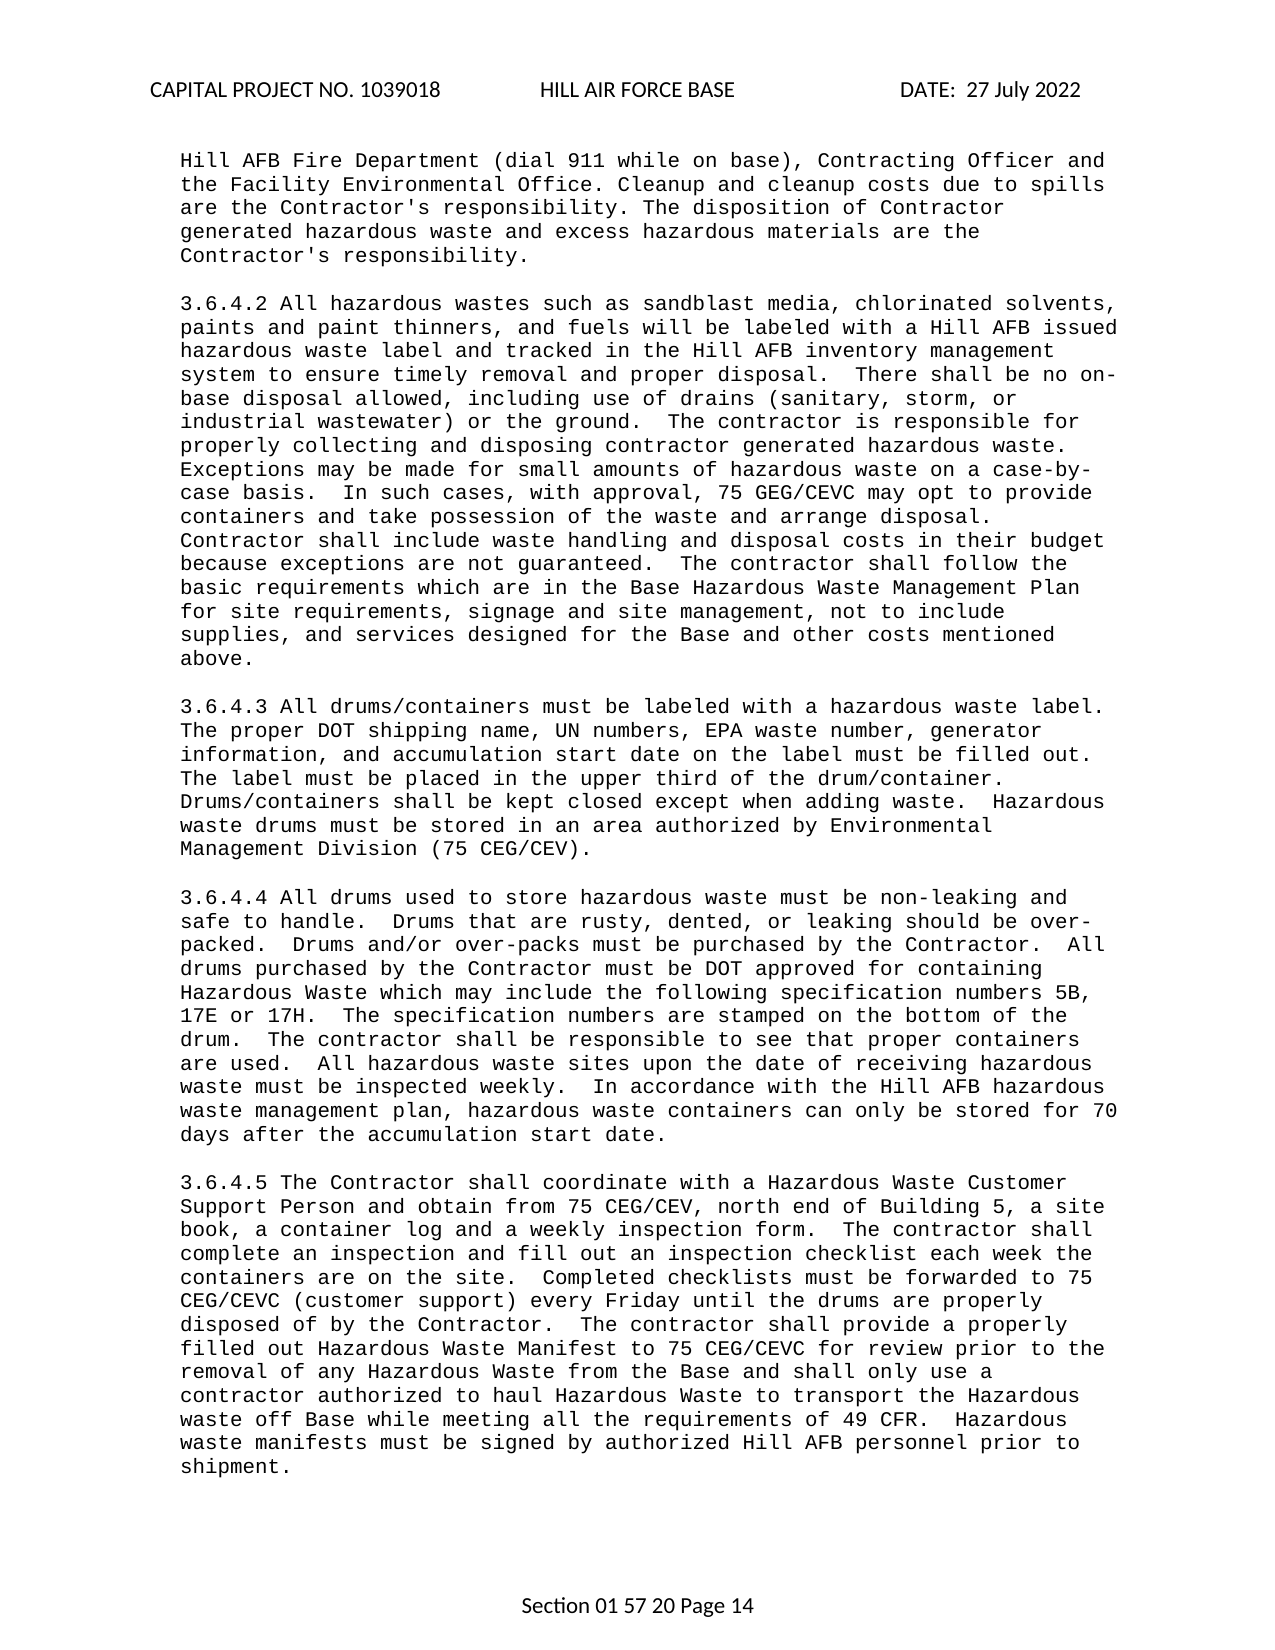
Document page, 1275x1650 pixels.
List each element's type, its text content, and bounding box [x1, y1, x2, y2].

text 3.6.4.4 All drums used to store hazardous waste must be non-leaking and safe to handle. Drums that are rusty, dented, or leaking should be over-packed. Drums and/or over-packs must be purchased by the Contractor. All drums purchased by the Contractor must be DOT approved for containing Hazardous Waste which may include the following specification numbers 5B, 17E or 17H. The specification numbers are stamped on the bottom of the drum. The contractor shall be responsible to see that proper containers are used. All hazardous waste sites upon the date of receiving hazardous waste must be inspected weekly. In accordance with the Hill AFB hazardous waste management plan, hazardous waste containers can only be stored for 70 days after the accumulation start date. [180, 887, 1125, 1147]
text 3.6.4.3 All drums/containers must be labeled with a hazardous waste label. The proper DOT shipping name, UN numbers, EPA waste number, generator information, and accumulation start date on the label must be filled out. The label must be placed in the upper third of the drum/container. Drums/containers shall be kept closed except when adding waste. Hazardous waste drums must be stored in an area authorized by Environmental Management Division (75 CEG/CEV). [180, 697, 1125, 862]
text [180, 150, 1125, 268]
text 3.6.4.2 All hazardous wastes such as sandblast media, chlorinated solvents, paints and paint thinners, and fuels will be labeled with a Hill AFB issued hazardous waste label and tracked in the Hill AFB inventory management system to ensure timely removal and proper disposal. There shall be no on-base disposal allowed, including use of drains (sanitary, storm, or industrial wastewater) or the ground. The contractor is responsible for properly collecting and disposing contractor generated hazardous waste. Exceptions may be made for small amounts of hazardous waste on a case-by-case basis. In such cases, with approval, 75 GEG/CEVC may opt to provide containers and take possession of the waste and arrange disposal. Contractor shall include waste handling and disposal costs in their budget because exceptions are not guaranteed. The contractor shall follow the basic requirements which are in the Base Hazardous Waste Management Plan for site requirements, signage and site management, not to include supplies, and services designed for the Base and other costs mentioned above. [180, 293, 1125, 672]
text 3.6.4.5 The Contractor shall coordinate with a Hazardous Waste Customer Support Person and obtain from 75 CEG/CEV, north end of Building 5, a site book, a container log and a weekly inspection form. The contractor shall complete an inspection and fill out an inspection checklist each week the containers are on the site. Completed checklists must be forwarded to 75 CEG/CEVC (customer support) every Friday until the drums are properly disposed of by the Contractor. The contractor shall provide a properly filled out Hazardous Waste Manifest to 75 CEG/CEVC for review prior to the removal of any Hazardous Waste from the Base and shall only use a contractor authorized to haul Hazardous Waste to transport the Hazardous waste off Base while meeting all the requirements of 49 CFR. Hazardous waste manifests must be signed by authorized Hill AFB personnel prior to shipment. [180, 1172, 1125, 1479]
